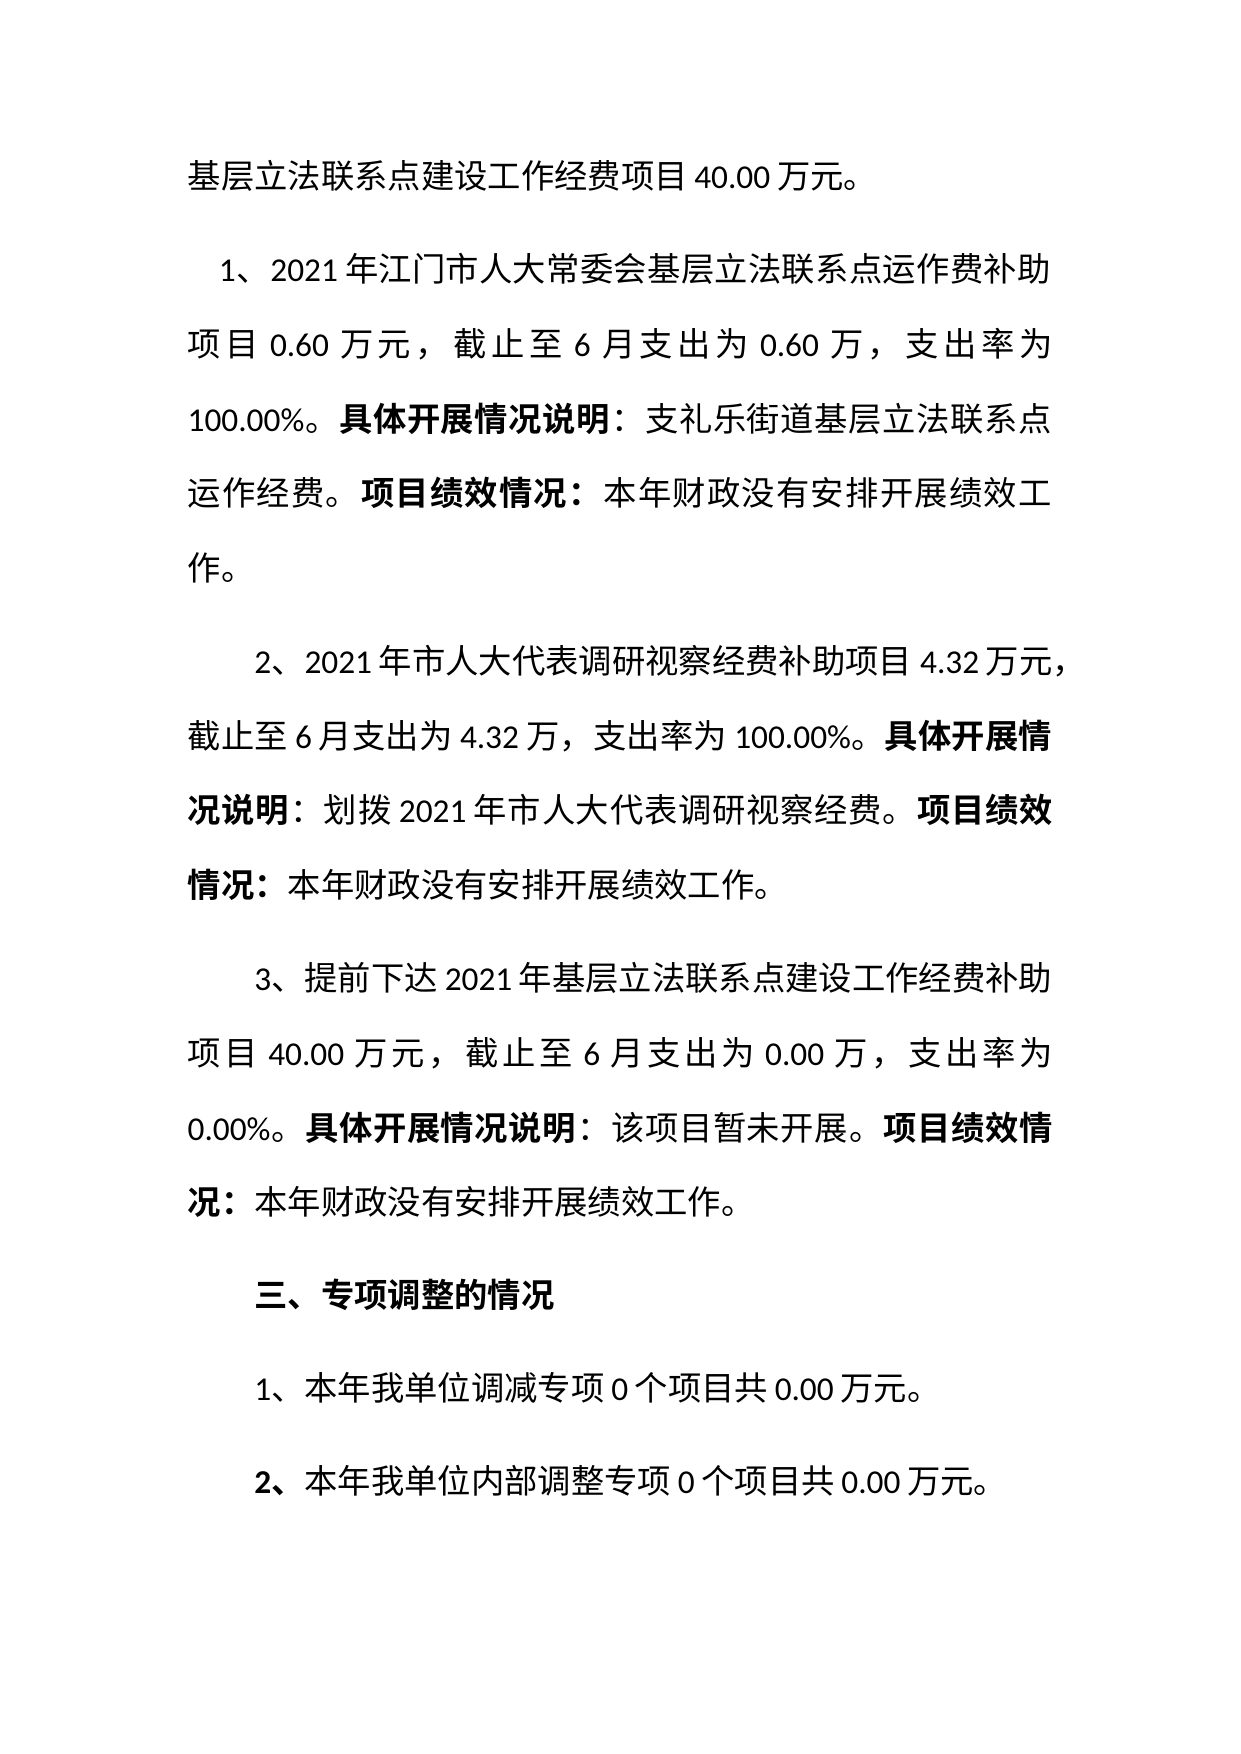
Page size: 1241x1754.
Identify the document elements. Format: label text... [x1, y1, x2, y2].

list 三、专项调整的情况 [187, 1261, 1053, 1326]
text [187, 142, 1053, 207]
list 1、本年我单位调减专项0个项目共0.00万元。 [187, 1354, 1053, 1419]
list 3、提前下达2021年基层立法联系点建设工作经费补助项目40.00万元，截止至6月支出为0.00万，支出率为0.00%。具体开展情况说明：该项目暂未开展。项目绩效情况：本年财政没有安排开展绩效工作。 [187, 943, 1053, 1233]
list 2、2021年市人大代表调研视察经费补助项目4.32万元，截止至6月支出为4.32万，支出率为100.00%。具体开展情况说明：划拨2021年市人大代表调研视察经费。项目绩效情况：本年财政没有安排开展绩效工作。 [187, 626, 1053, 916]
list 1、2021年江门市人大常委会基层立法联系点运作费补助项目0.60万元，截止至6月支出为0.60万，支出率为100.00%。具体开展情况说明：支礼乐街道基层立法联系点运作经费。项目绩效情况：本年财政没有安排开展绩效工作。 [187, 235, 1053, 598]
list 2、本年我单位内部调整专项0个项目共0.00万元。 [187, 1447, 1053, 1512]
